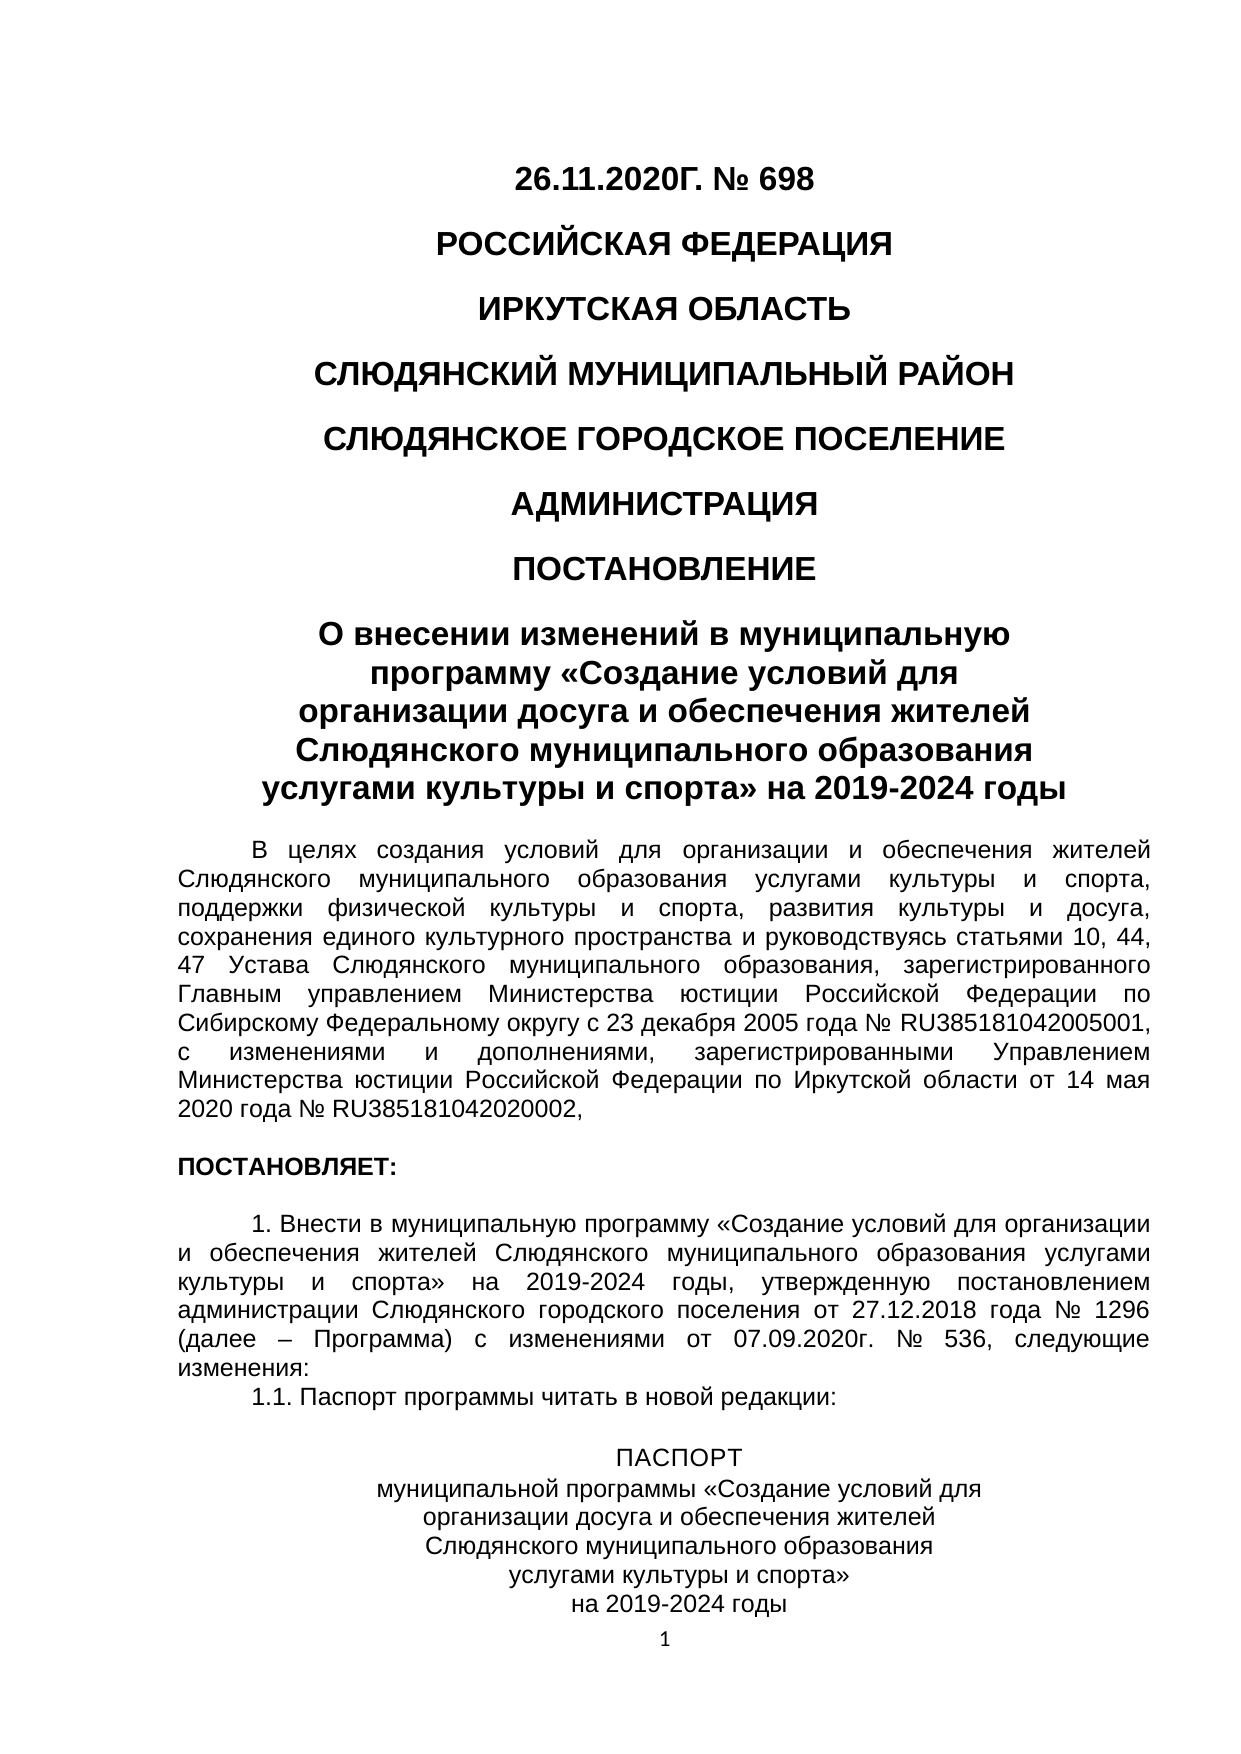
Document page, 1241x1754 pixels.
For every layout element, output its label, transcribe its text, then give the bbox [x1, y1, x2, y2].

text АДМИНИСТРАЦИЯ [177, 484, 1152, 523]
text СЛЮДЯНСКОЕ ГОРОДСКОЕ ПОСЕЛЕНИЕ [177, 419, 1152, 458]
text 26.11.2020Г. № 698 [177, 159, 1152, 198]
text услугами культуры и спорта» [207, 1560, 1152, 1588]
text муниципальной программы «Создание условий для [207, 1473, 1152, 1502]
text организации досуга и обеспечения жителей [177, 691, 1152, 730]
text ПОСТАНОВЛЕНИЕ [177, 549, 1152, 588]
text Слюдянского муниципального образования [177, 730, 1152, 768]
text В целях создания условий для организации и обеспечения жителей Слюдянского муниципального образования услугами культуры и спорта, поддержки физической культуры и спорта, развития культуры и досуга, сохранения единого культурного пространства и руководствуясь статьями 10, 44, 47 Устава Слюдянского муниципального образования, зарегистрированного Главным управлением Министерства юстиции Российской Федерации по Сибирскому Федеральному округу с 23 декабря 2005 года № RU385181042005001, с изменениями и дополнениями, зарегистрированными Управлением Министерства юстиции Российской Федерации по Иркутской области от 14 мая 2020 года № RU385181042020002, [177, 835, 1152, 1123]
text ПОСТАНОВЛЯЕТ: [177, 1152, 1152, 1180]
text 1.1. Паспорт программы читать в новой редакции: [177, 1382, 1152, 1410]
text РОССИЙСКАЯ ФЕДЕРАЦИЯ [177, 224, 1152, 263]
text ПАСПОРТ [207, 1439, 1152, 1473]
text СЛЮДЯНСКИЙ МУНИЦИПАЛЬНЫЙ РАЙОН [177, 354, 1152, 393]
text организации досуга и обеспечения жителей [207, 1502, 1152, 1531]
text 1. Внести в муниципальную программу «Создание условий для организации и обеспечения жителей Слюдянского муниципального образования услугами культуры и спорта» на 2019-2024 годы, утвержденную постановлением администрации Слюдянского городского поселения от 27.12.2018 года № 1296 (далее – Программа) с изменениями от 07.09.2020г. № 536, следующие изменения: [177, 1209, 1152, 1382]
text на 2019-2024 годы [207, 1588, 1152, 1617]
text ИРКУТСКАЯ ОБЛАСТЬ [177, 289, 1152, 328]
text услугами культуры и спорта» на 2019-2024 годы [177, 768, 1152, 807]
text Слюдянского муниципального образования [207, 1531, 1152, 1560]
text программу «Создание условий для [177, 653, 1152, 691]
text О внесении изменений в муниципальную [177, 614, 1152, 653]
